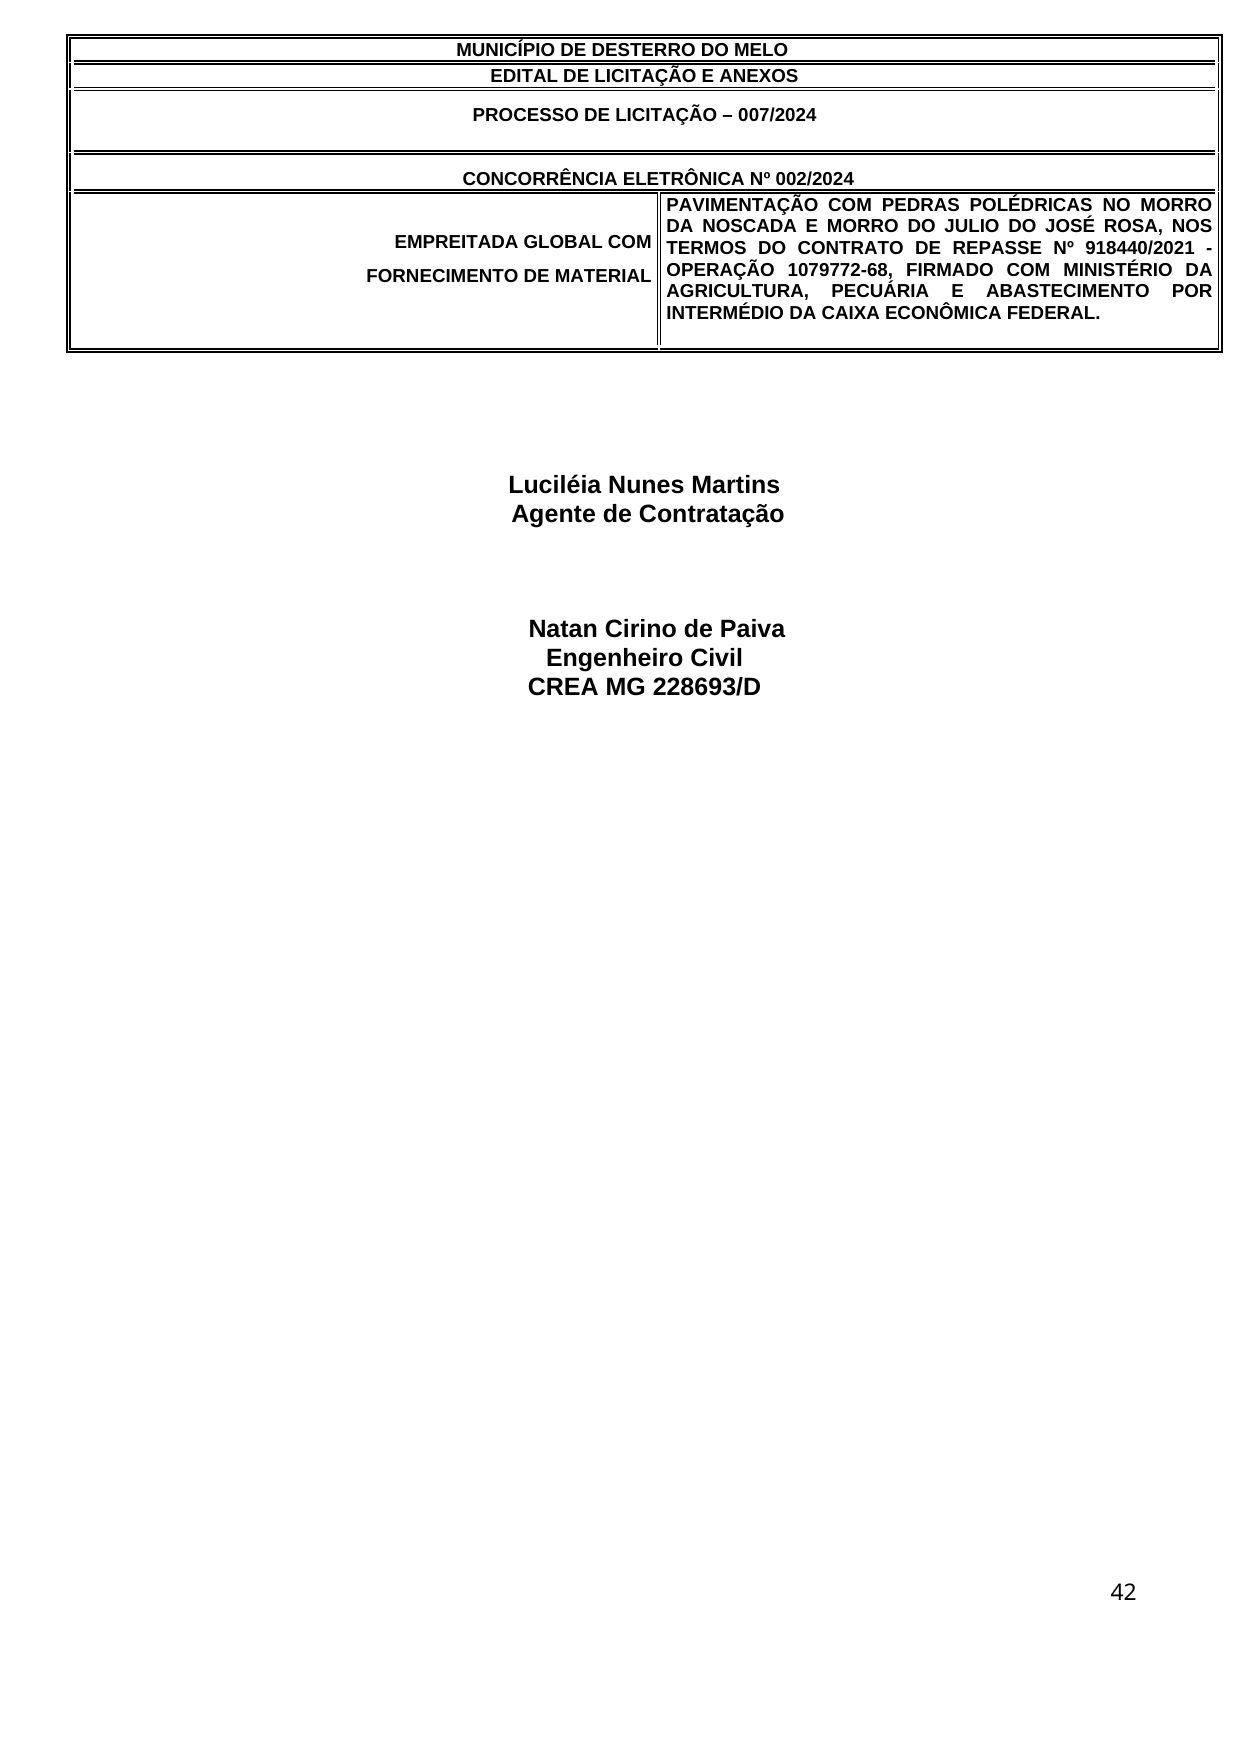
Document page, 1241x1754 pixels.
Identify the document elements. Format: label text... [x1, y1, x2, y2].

text Agente de Contratação [152, 499, 1137, 528]
text Natan Cirino de Paiva [177, 614, 1137, 643]
text Engenheiro Civil [152, 643, 1137, 671]
text CREA MG 228693/D [152, 671, 1137, 700]
text Luciléia Nunes Martins [152, 470, 1137, 499]
